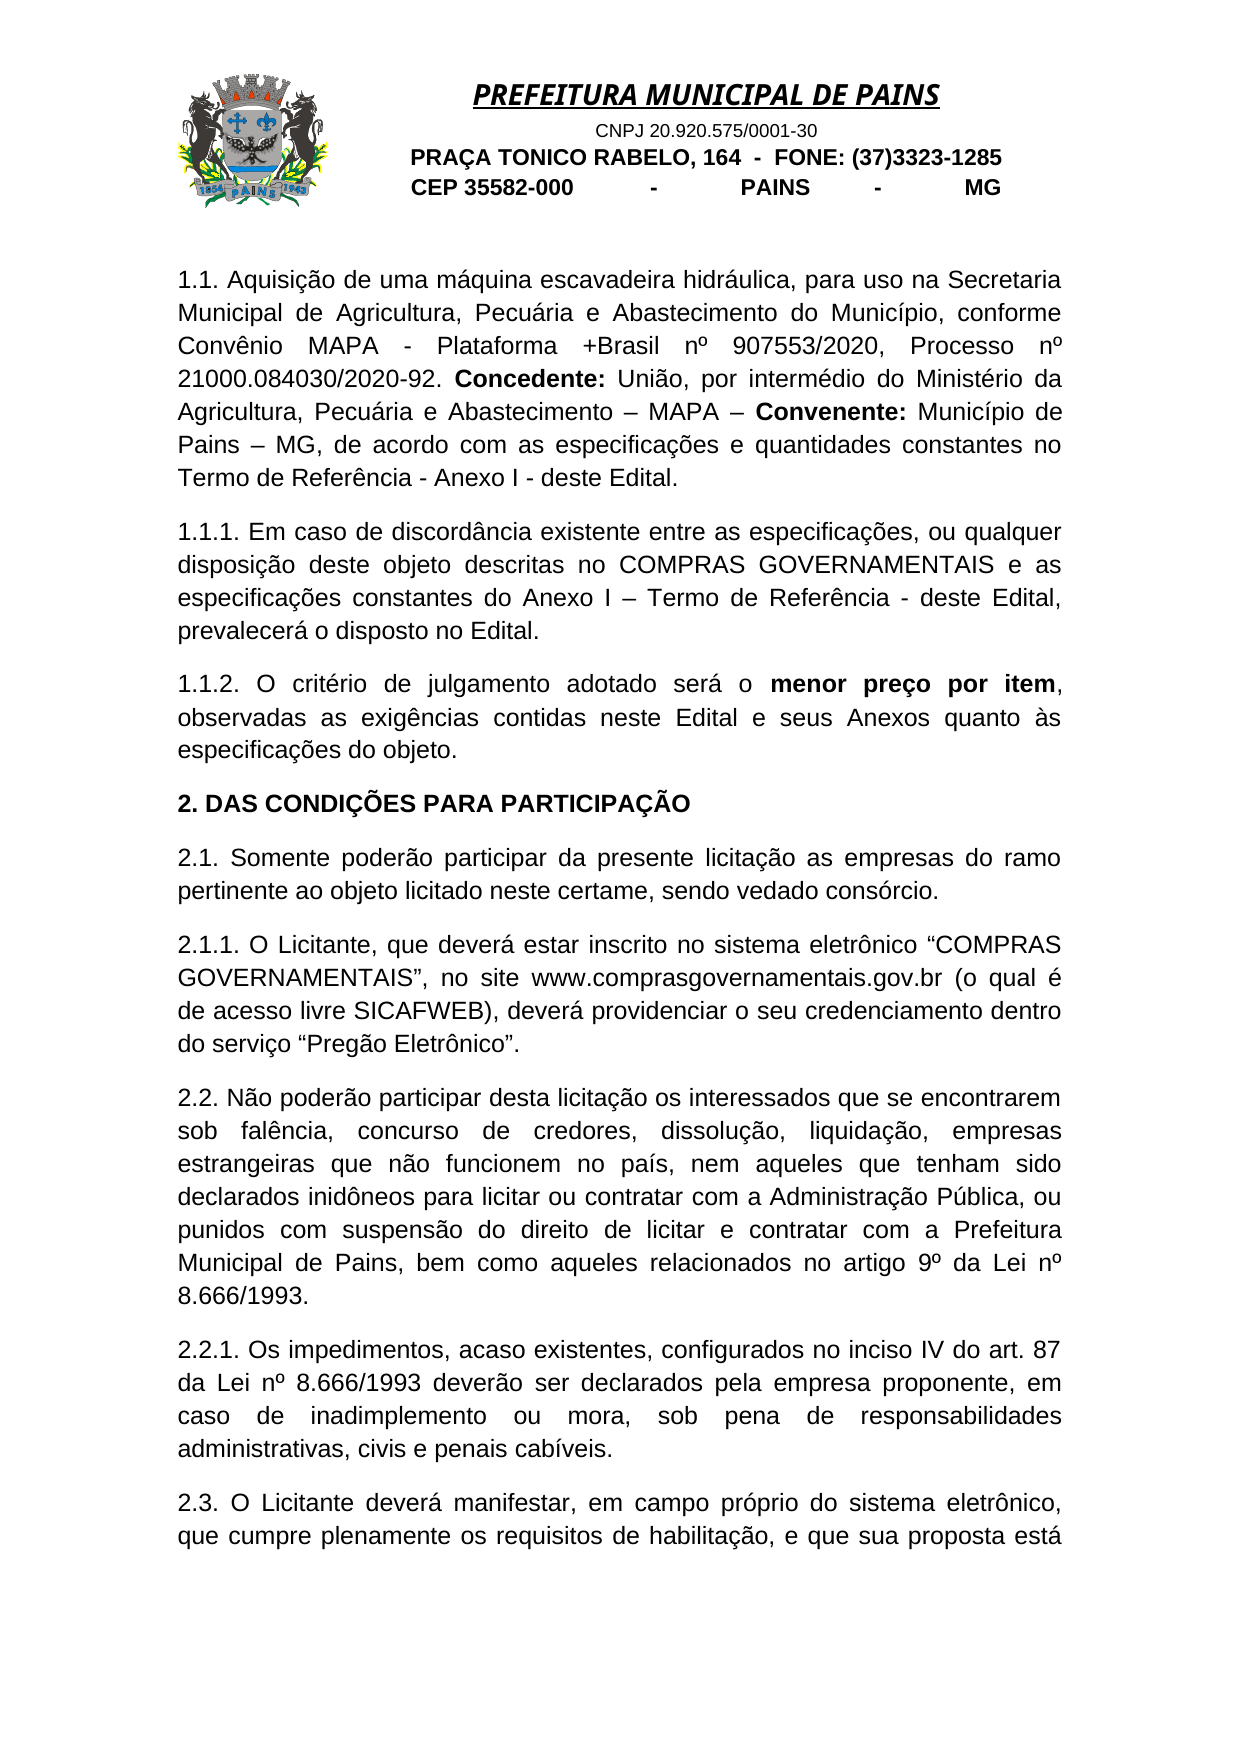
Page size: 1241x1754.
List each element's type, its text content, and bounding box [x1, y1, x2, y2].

text 1.1.2. O critério de julgamento adotado será o menor preço por item, observadas as exigências contidas neste Edital e seus Anexos quanto às especificações do objeto. [177, 669, 1063, 764]
text 2.1.1. O Licitante, que deverá estar inscrito no sistema eletrônico “COMPRAS GOVERNAMENTAIS”, no site www.comprasgovernamentais.gov.br (o qual é de acesso livre SICAFWEB), deverá providenciar o seu credenciamento dentro do serviço “Pregão Eletrônico”. [177, 930, 1063, 1058]
text 2.2.1. Os impedimentos, acaso existentes, configurados no inciso IV do art. 87 da Lei nº 8.666/1993 deverão ser declarados pela empresa proponente, em caso de inadimplemento ou mora, sob pena de responsabilidades administrativas, civis e penais cabíveis. [177, 1335, 1063, 1463]
text 2.2. Não poderão participar desta licitação os interessados que se encontrarem sob falência, concurso de credores, dissolução, liquidação, empresas estrangeiras que não funcionem no país, nem aqueles que tenham sido declarados inidôneos para licitar ou contratar com a Administração Pública, ou punidos com suspensão do direito de licitar e contratar com a Prefeitura Municipal de Pains, bem como aqueles relacionados no artigo 9º da Lei nº 8.666/1993. [177, 1083, 1063, 1310]
text 2.1. Somente poderão participar da presente licitação as empresas do ramo pertinente ao objeto licitado neste certame, sendo vedado consórcio. [177, 843, 1063, 905]
text 1.1. Aquisição de uma máquina escavadeira hidráulica, para uso na Secretaria Municipal de Agricultura, Pecuária e Abastecimento do Município, conforme Convênio MAPA - Plataforma +Brasil nº 907553/2020, Processo nº 21000.084030/2020-92. Concedente: União, por intermédio do Ministério da Agricultura, Pecuária e Abastecimento – MAPA – Convenente: Município de Pains – MG, de acordo com as especificações e quantidades constantes no Termo de Referência - Anexo I - deste Edital. [177, 264, 1063, 491]
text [177, 1488, 1063, 1550]
text 2. DAS CONDIÇÕES PARA PARTICIPAÇÃO [177, 789, 1063, 818]
text 1.1.1. Em caso de discordância existente entre as especificações, ou qualquer disposição deste objeto descritas no COMPRAS GOVERNAMENTAIS e as especificações constantes do Anexo I – Termo de Referência - deste Edital, prevalecerá o disposto no Edital. [177, 517, 1063, 644]
